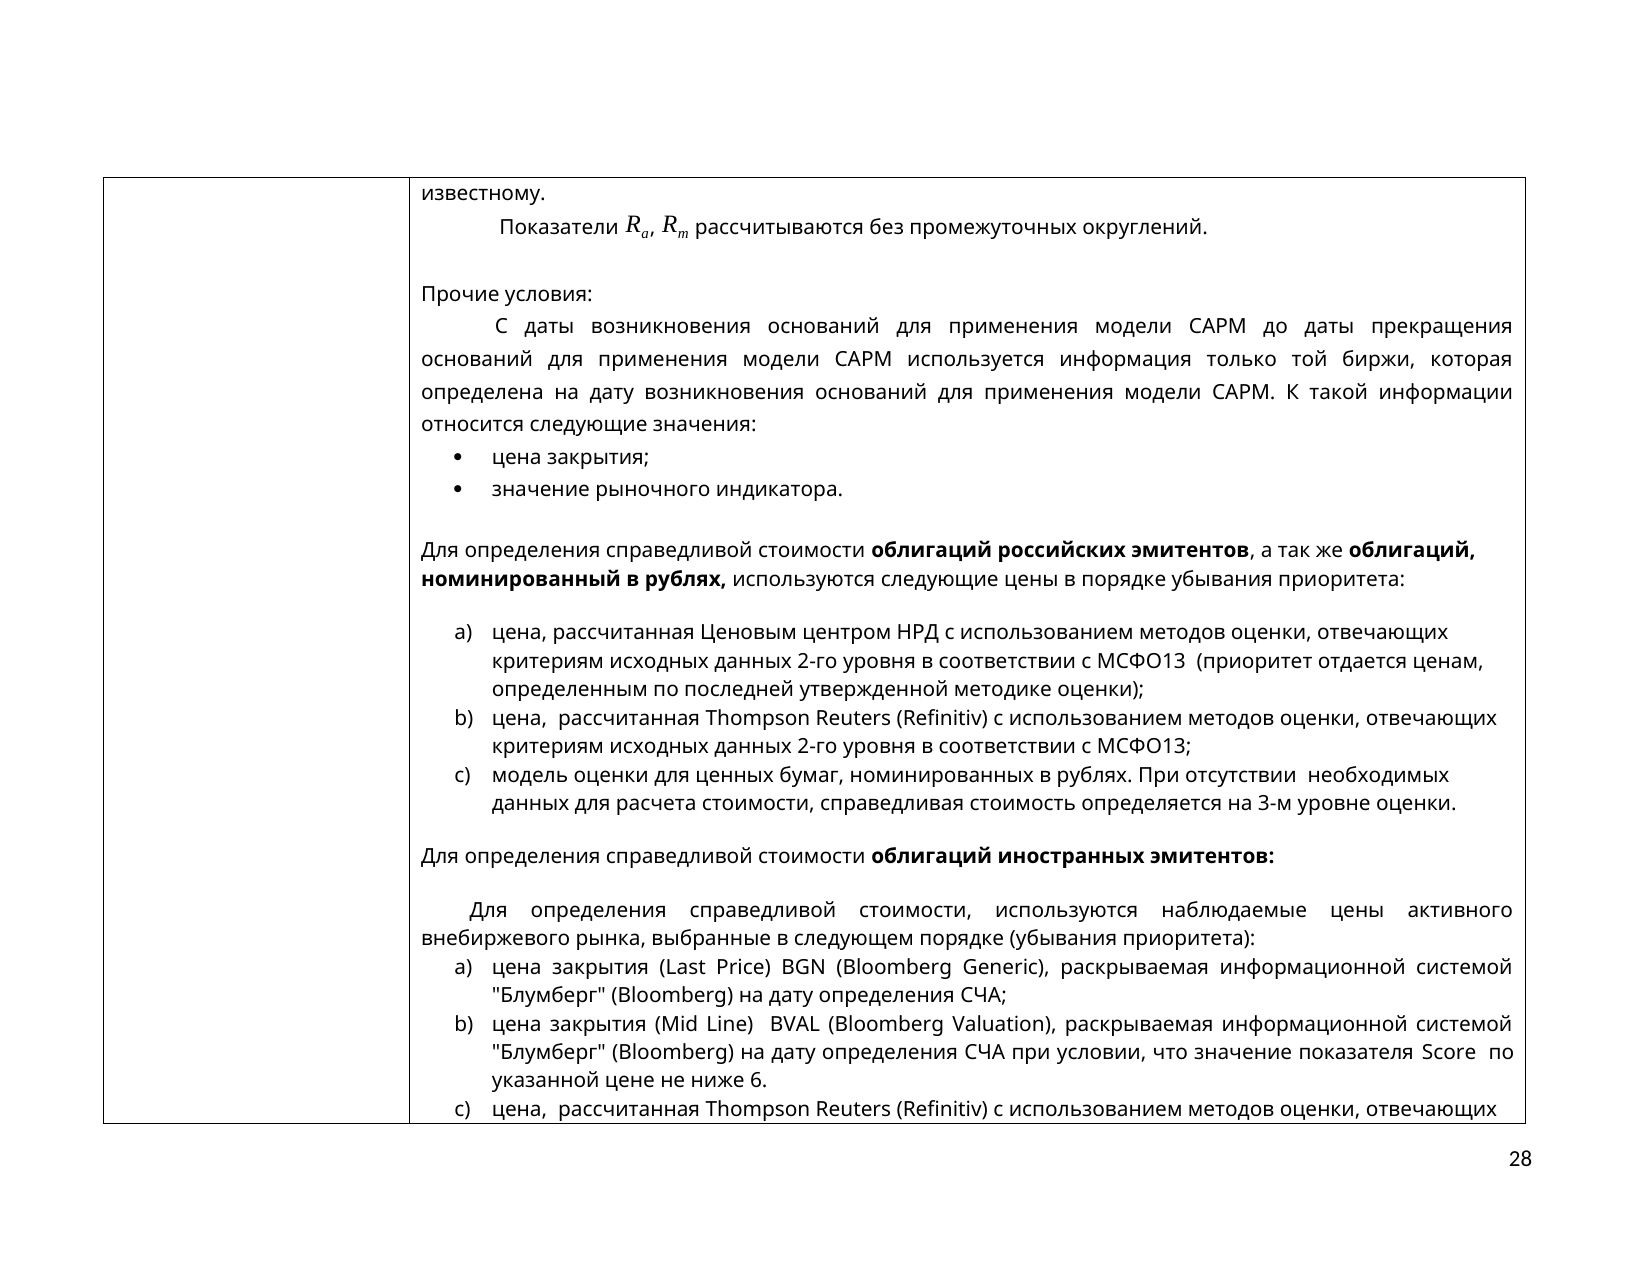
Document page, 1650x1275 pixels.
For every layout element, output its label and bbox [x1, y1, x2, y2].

table_cell [410, 178, 1525, 1122]
table_cell [104, 178, 409, 1122]
